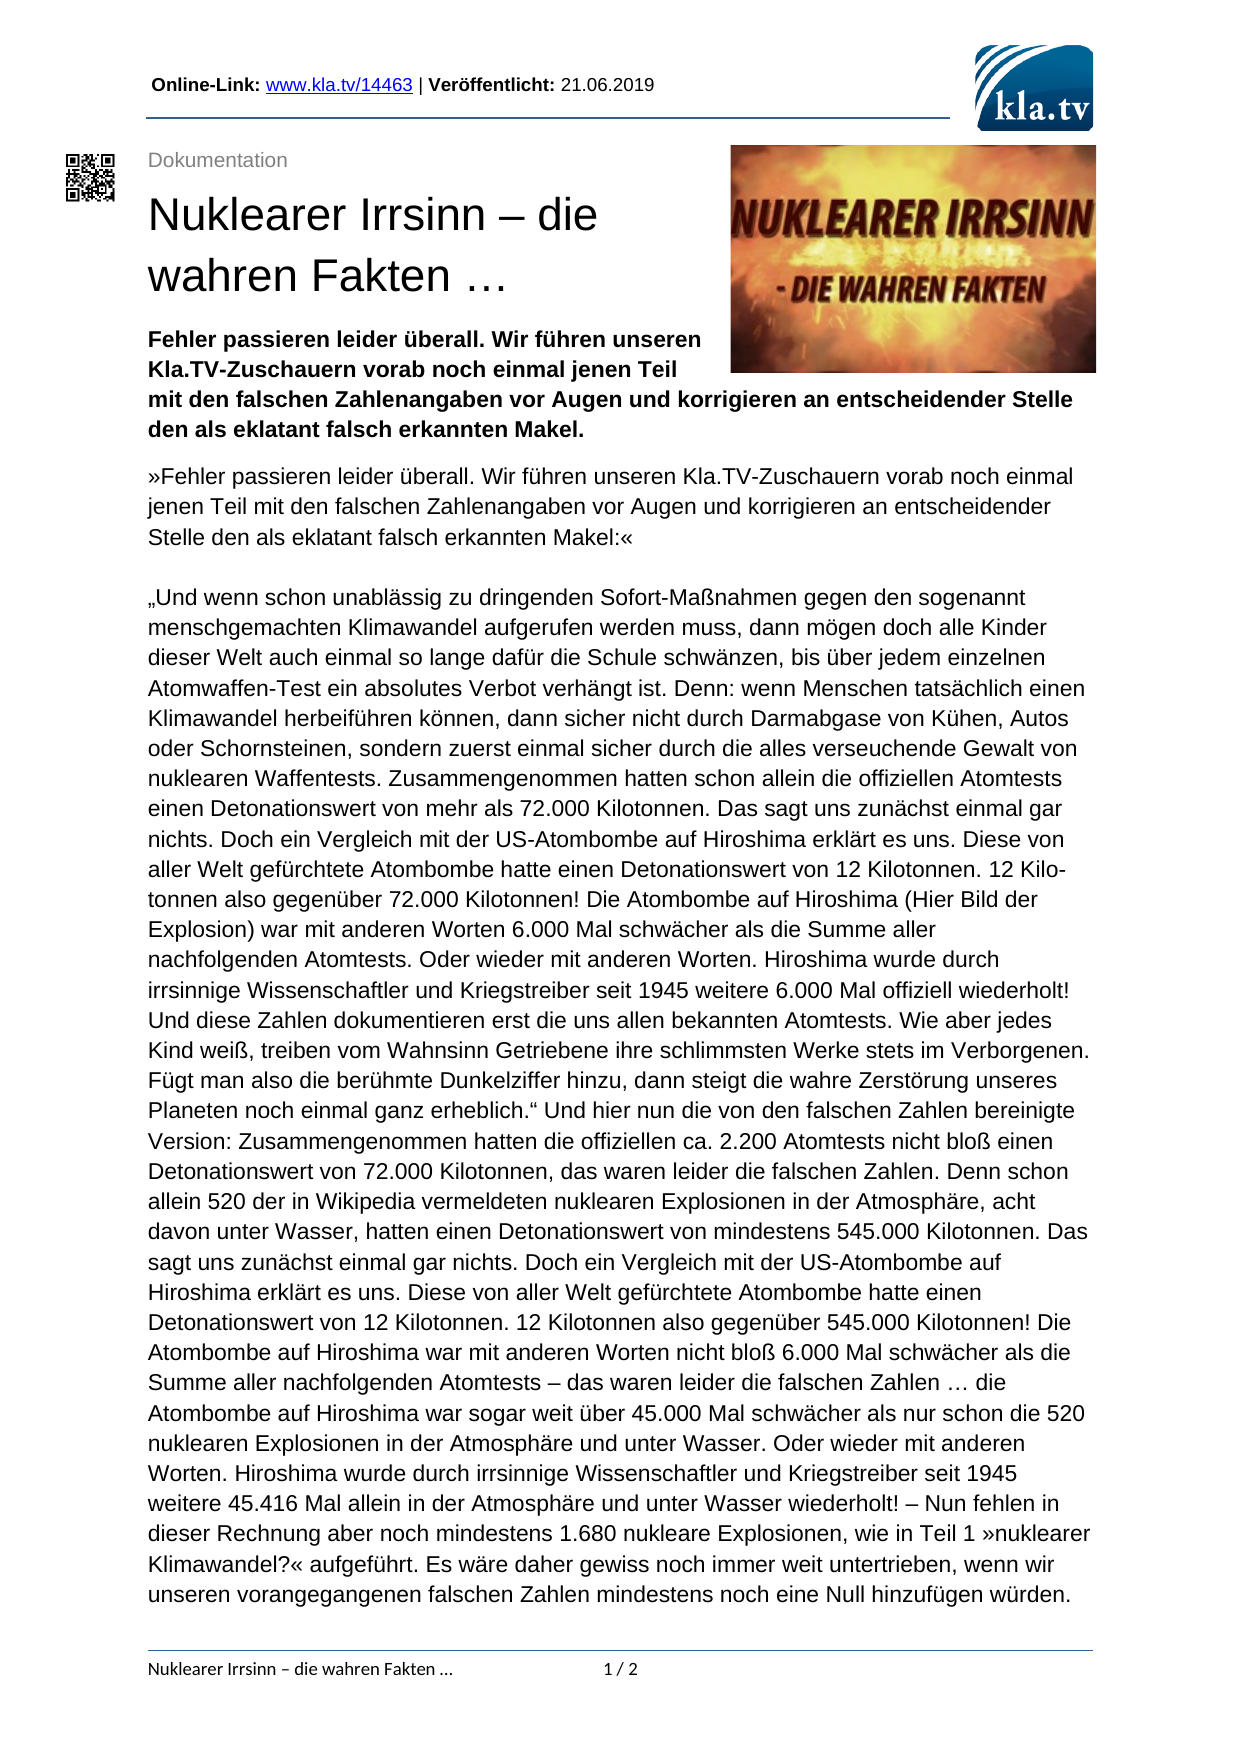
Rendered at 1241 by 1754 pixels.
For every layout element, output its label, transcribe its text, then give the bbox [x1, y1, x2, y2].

text Fehler passieren leider überall. Wir führen unseren Kla.TV-Zuschauern vorab noch einmal jenen Teil mit den falschen Zahlenangaben vor Augen und korrigieren an entscheidender Stelle den als eklatant falsch erkannten Makel. [148, 326, 1093, 443]
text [148, 463, 1093, 1607]
text Dokumentation [148, 148, 1093, 172]
text Nuklearer Irrsinn – die wahren Fakten … [148, 188, 1093, 301]
